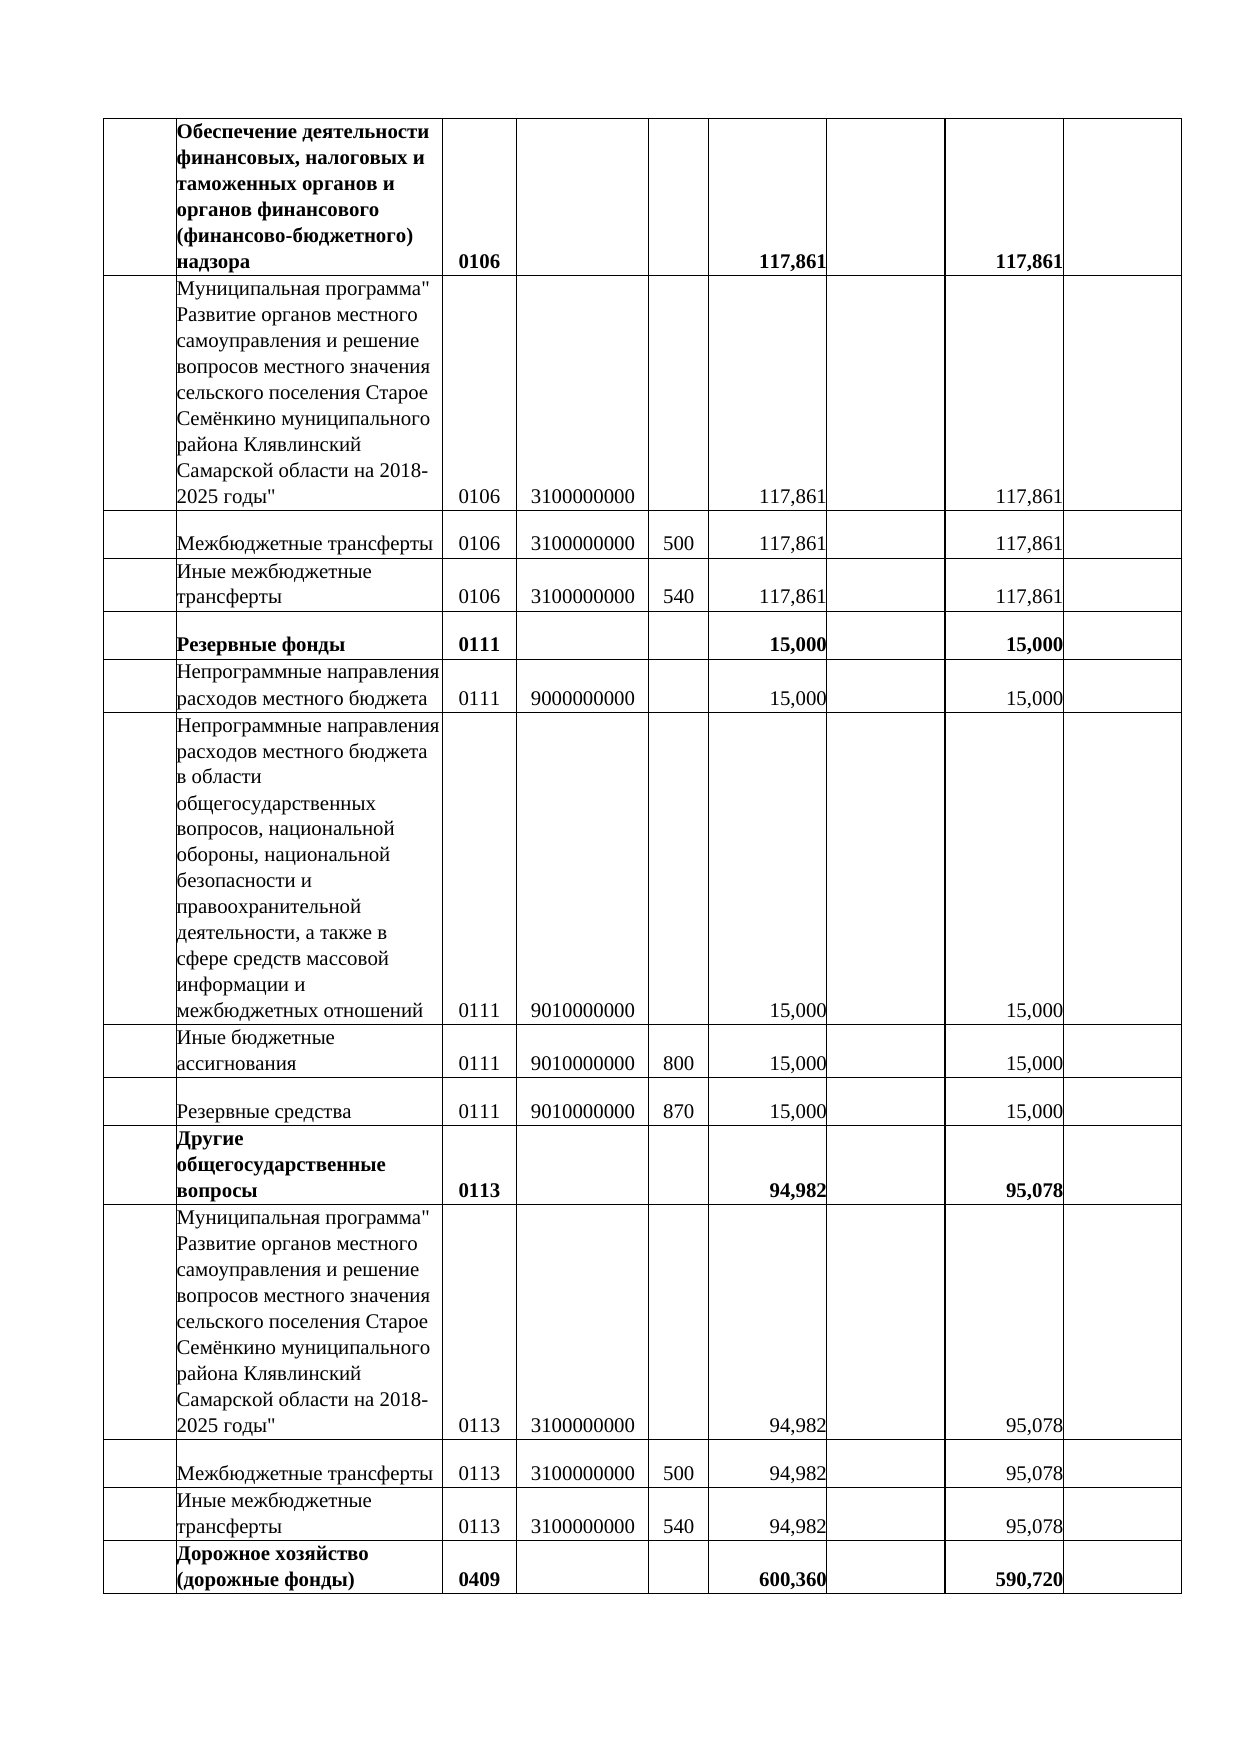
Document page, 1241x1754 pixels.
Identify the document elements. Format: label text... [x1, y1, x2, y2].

table_cell [517, 1126, 648, 1204]
table_cell 117,861 [709, 276, 826, 510]
table_cell Межбюджетные трансферты [177, 511, 442, 557]
table_cell [827, 1205, 944, 1439]
table_cell 95,078 [946, 1440, 1063, 1487]
table_cell [1064, 612, 1181, 658]
table_cell [649, 660, 708, 712]
table_cell [104, 511, 176, 557]
table_cell [827, 1078, 944, 1125]
table_cell [104, 713, 176, 1024]
table_cell 95,078 [946, 1205, 1063, 1439]
table_cell Иные межбюджетные трансферты [177, 1488, 442, 1540]
table_cell 15,000 [946, 1025, 1063, 1077]
table_cell [827, 1126, 944, 1204]
table_cell 117,861 [946, 559, 1063, 611]
table_cell 15,000 [709, 612, 826, 658]
table_cell [827, 511, 944, 557]
table_cell [1064, 276, 1181, 510]
table_cell 0106 [443, 119, 516, 275]
table_cell [827, 660, 944, 712]
table_cell [827, 612, 944, 658]
table_cell Иные бюджетные ассигнования [177, 1025, 442, 1077]
table_cell [1064, 1126, 1181, 1204]
table_cell [1064, 119, 1181, 275]
table_cell 94,982 [709, 1440, 826, 1487]
table_cell [104, 1025, 176, 1077]
table_cell [1064, 713, 1181, 1024]
table_cell [1064, 1488, 1181, 1540]
table_cell 0106 [443, 559, 516, 611]
table_cell Иные межбюджетные трансферты [177, 559, 442, 611]
table_cell 15,000 [709, 1025, 826, 1077]
table_cell 9000000000 [517, 660, 648, 712]
table_cell [104, 119, 176, 275]
table_cell 500 [649, 1440, 708, 1487]
table_cell [104, 1078, 176, 1125]
table_cell 15,000 [946, 660, 1063, 712]
table_cell 3100000000 [517, 276, 648, 510]
table_cell [827, 276, 944, 510]
table_cell [104, 660, 176, 712]
table_cell [827, 1025, 944, 1077]
table_cell [1064, 660, 1181, 712]
table_cell 540 [649, 1488, 708, 1540]
table_cell [649, 1541, 708, 1593]
table_cell [649, 1205, 708, 1439]
table_cell [649, 119, 708, 275]
table_cell [827, 559, 944, 611]
table_cell 117,861 [709, 559, 826, 611]
table_cell Непрограммные направления расходов местного бюджета [177, 660, 442, 712]
table_cell 9010000000 [517, 1025, 648, 1077]
table_cell Муниципальная программа" Развитие органов местного самоуправления и решение вопросов местного значения сельского поселения Старое Семёнкино муниципального района Клявлинский Самарской области на 2018-2025 годы" [177, 1205, 442, 1439]
table_cell 0113 [443, 1205, 516, 1439]
table_cell 15,000 [709, 713, 826, 1024]
table_cell Дорожное хозяйство (дорожные фонды) [177, 1541, 442, 1593]
table_cell [1064, 559, 1181, 611]
table_cell 15,000 [946, 713, 1063, 1024]
table_cell [517, 1541, 648, 1593]
table_cell Резервные средства [177, 1078, 442, 1125]
table_cell 117,861 [946, 119, 1063, 275]
table_cell 800 [649, 1025, 708, 1077]
table_cell 0111 [443, 1025, 516, 1077]
table_cell Непрограммные направления расходов местного бюджета в области общегосударственных вопросов, национальной обороны, национальной безопасности и правоохранительной деятельности, а также в сфере средств массовой информации и межбюджетных отношений [177, 713, 442, 1024]
table_cell Обеспечение деятельности финансовых, налоговых и таможенных органов и органов финансового (финансово-бюджетного) надзора [177, 119, 442, 275]
table_cell 0111 [443, 713, 516, 1024]
table_cell [1064, 1205, 1181, 1439]
table_cell 3100000000 [517, 1440, 648, 1487]
table_cell 117,861 [946, 511, 1063, 557]
table_cell [1064, 1078, 1181, 1125]
table_cell 9010000000 [517, 713, 648, 1024]
table_cell [649, 276, 708, 510]
table_cell 0113 [443, 1126, 516, 1204]
table_cell [1064, 1440, 1181, 1487]
table_cell 590,720 [946, 1541, 1063, 1593]
table_cell [827, 1440, 944, 1487]
table_cell Межбюджетные трансферты [177, 1440, 442, 1487]
table_cell [517, 612, 648, 658]
table_cell [517, 119, 648, 275]
table_cell 0409 [443, 1541, 516, 1593]
table_cell 0106 [443, 511, 516, 557]
table_cell 0113 [443, 1440, 516, 1487]
table_cell [649, 612, 708, 658]
table_cell [104, 1126, 176, 1204]
table_cell [649, 1126, 708, 1204]
table_cell [827, 713, 944, 1024]
table_cell 15,000 [709, 660, 826, 712]
table_cell 117,861 [709, 511, 826, 557]
table_cell [104, 276, 176, 510]
table_cell 95,078 [946, 1126, 1063, 1204]
table_cell 94,982 [709, 1126, 826, 1204]
table_cell 117,861 [946, 276, 1063, 510]
table_cell 0111 [443, 612, 516, 658]
table_cell [827, 1488, 944, 1540]
table_cell Муниципальная программа" Развитие органов местного самоуправления и решение вопросов местного значения сельского поселения Старое Семёнкино муниципального района Клявлинский Самарской области на 2018-2025 годы" [177, 276, 442, 510]
table_cell [104, 1440, 176, 1487]
table_cell 95,078 [946, 1488, 1063, 1540]
table_cell 9010000000 [517, 1078, 648, 1125]
table_cell 0111 [443, 1078, 516, 1125]
table_cell 15,000 [709, 1078, 826, 1125]
table_cell [827, 119, 944, 275]
table_cell [649, 713, 708, 1024]
table_cell Другие общегосударственные вопросы [177, 1126, 442, 1204]
table_cell [104, 1205, 176, 1439]
table_cell [1064, 511, 1181, 557]
table_cell 500 [649, 511, 708, 557]
table_cell 117,861 [709, 119, 826, 275]
table_cell [827, 1541, 944, 1593]
table_cell 94,982 [709, 1488, 826, 1540]
table_cell 94,982 [709, 1205, 826, 1439]
table_cell 0111 [443, 660, 516, 712]
table_cell 3100000000 [517, 1488, 648, 1540]
table_cell 15,000 [946, 1078, 1063, 1125]
table_cell 3100000000 [517, 1205, 648, 1439]
table_cell 600,360 [709, 1541, 826, 1593]
table_cell [1064, 1025, 1181, 1077]
table_cell 870 [649, 1078, 708, 1125]
table_cell 540 [649, 559, 708, 611]
table_cell 15,000 [946, 612, 1063, 658]
table_cell [104, 612, 176, 658]
table_cell 3100000000 [517, 511, 648, 557]
table_cell Резервные фонды [177, 612, 442, 658]
table_cell 3100000000 [517, 559, 648, 611]
table_cell 0106 [443, 276, 516, 510]
table_cell [104, 559, 176, 611]
table_cell [104, 1488, 176, 1540]
table_cell 0113 [443, 1488, 516, 1540]
table_cell [1064, 1541, 1181, 1593]
table_cell [104, 1541, 176, 1593]
